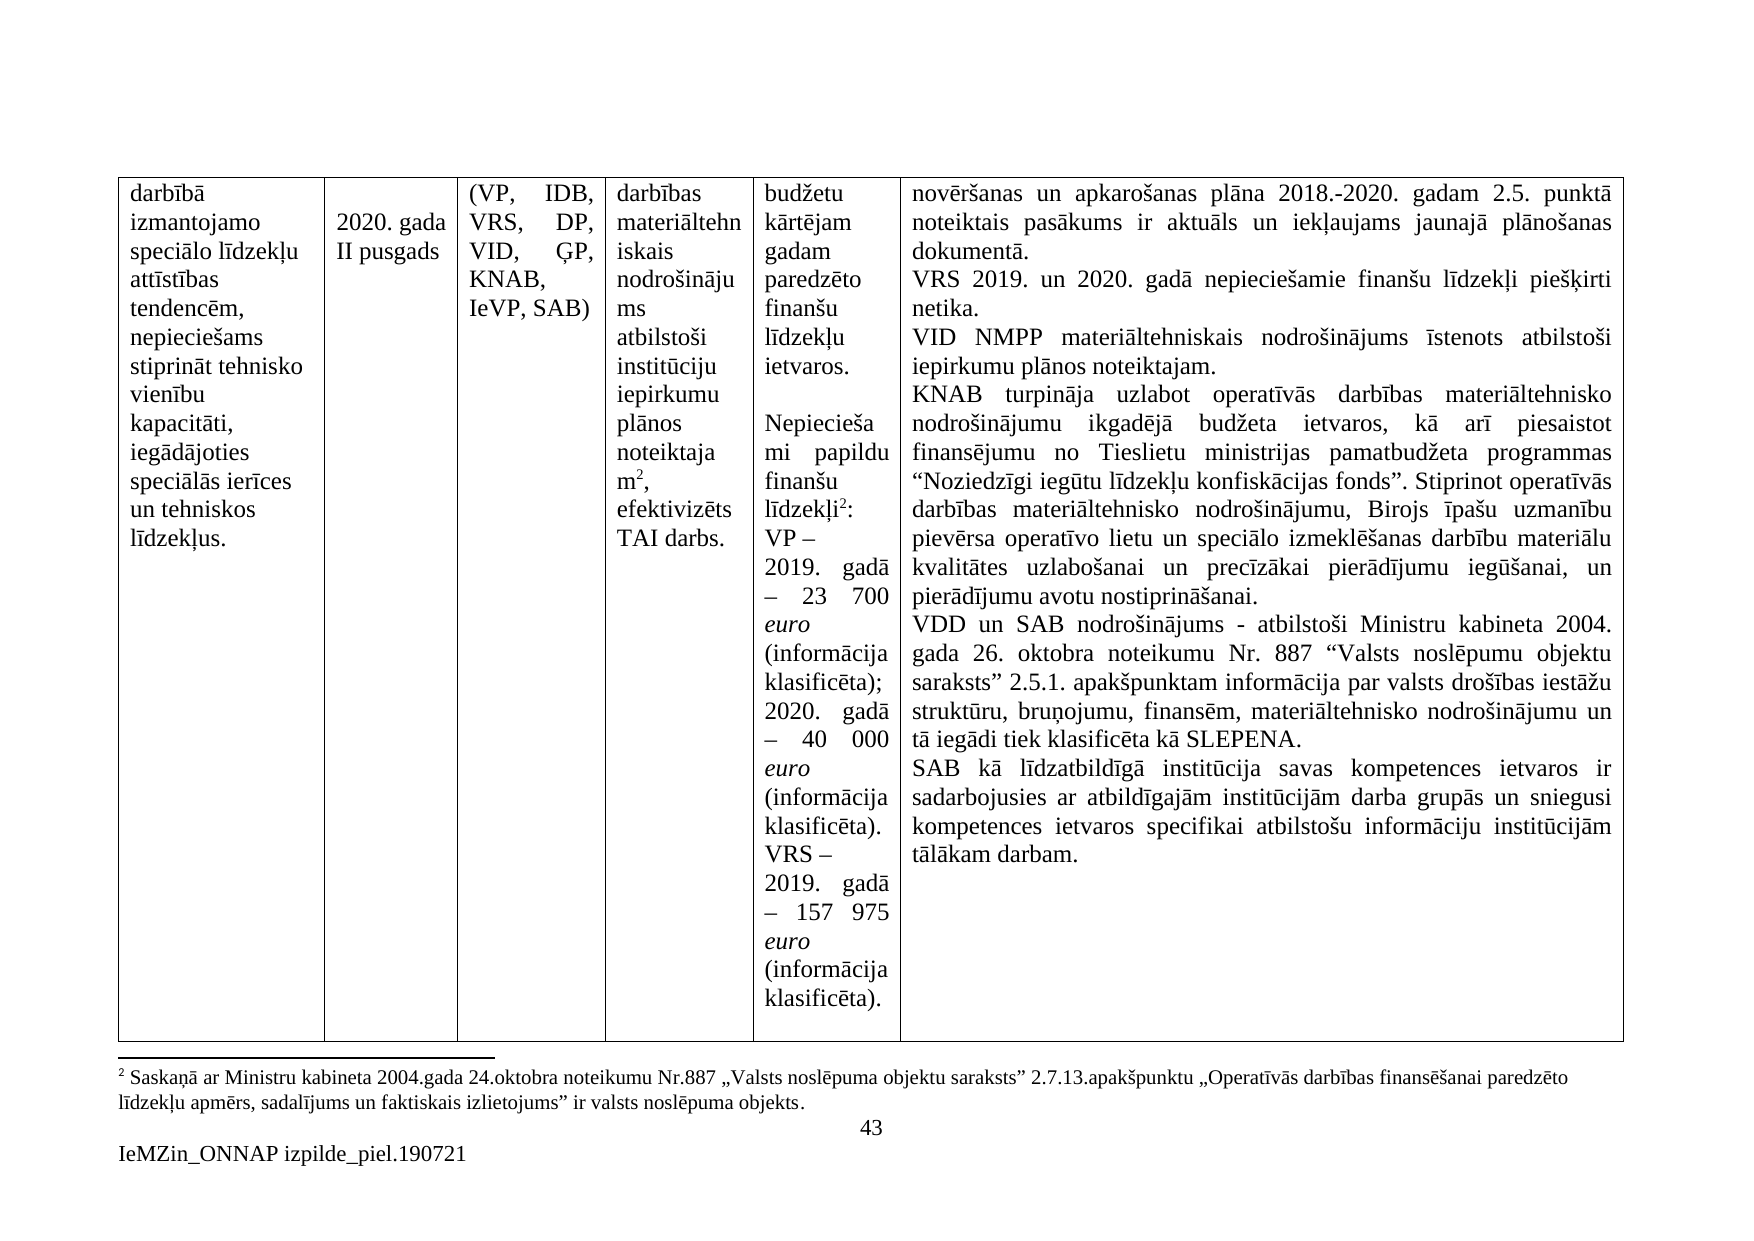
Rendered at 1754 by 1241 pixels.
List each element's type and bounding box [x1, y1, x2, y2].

table_cell [901, 178, 1623, 1041]
table_cell [325, 178, 457, 1041]
table_cell [458, 178, 605, 1041]
table_cell [754, 178, 900, 1041]
table_cell [119, 178, 324, 1041]
table_cell [606, 178, 753, 1041]
